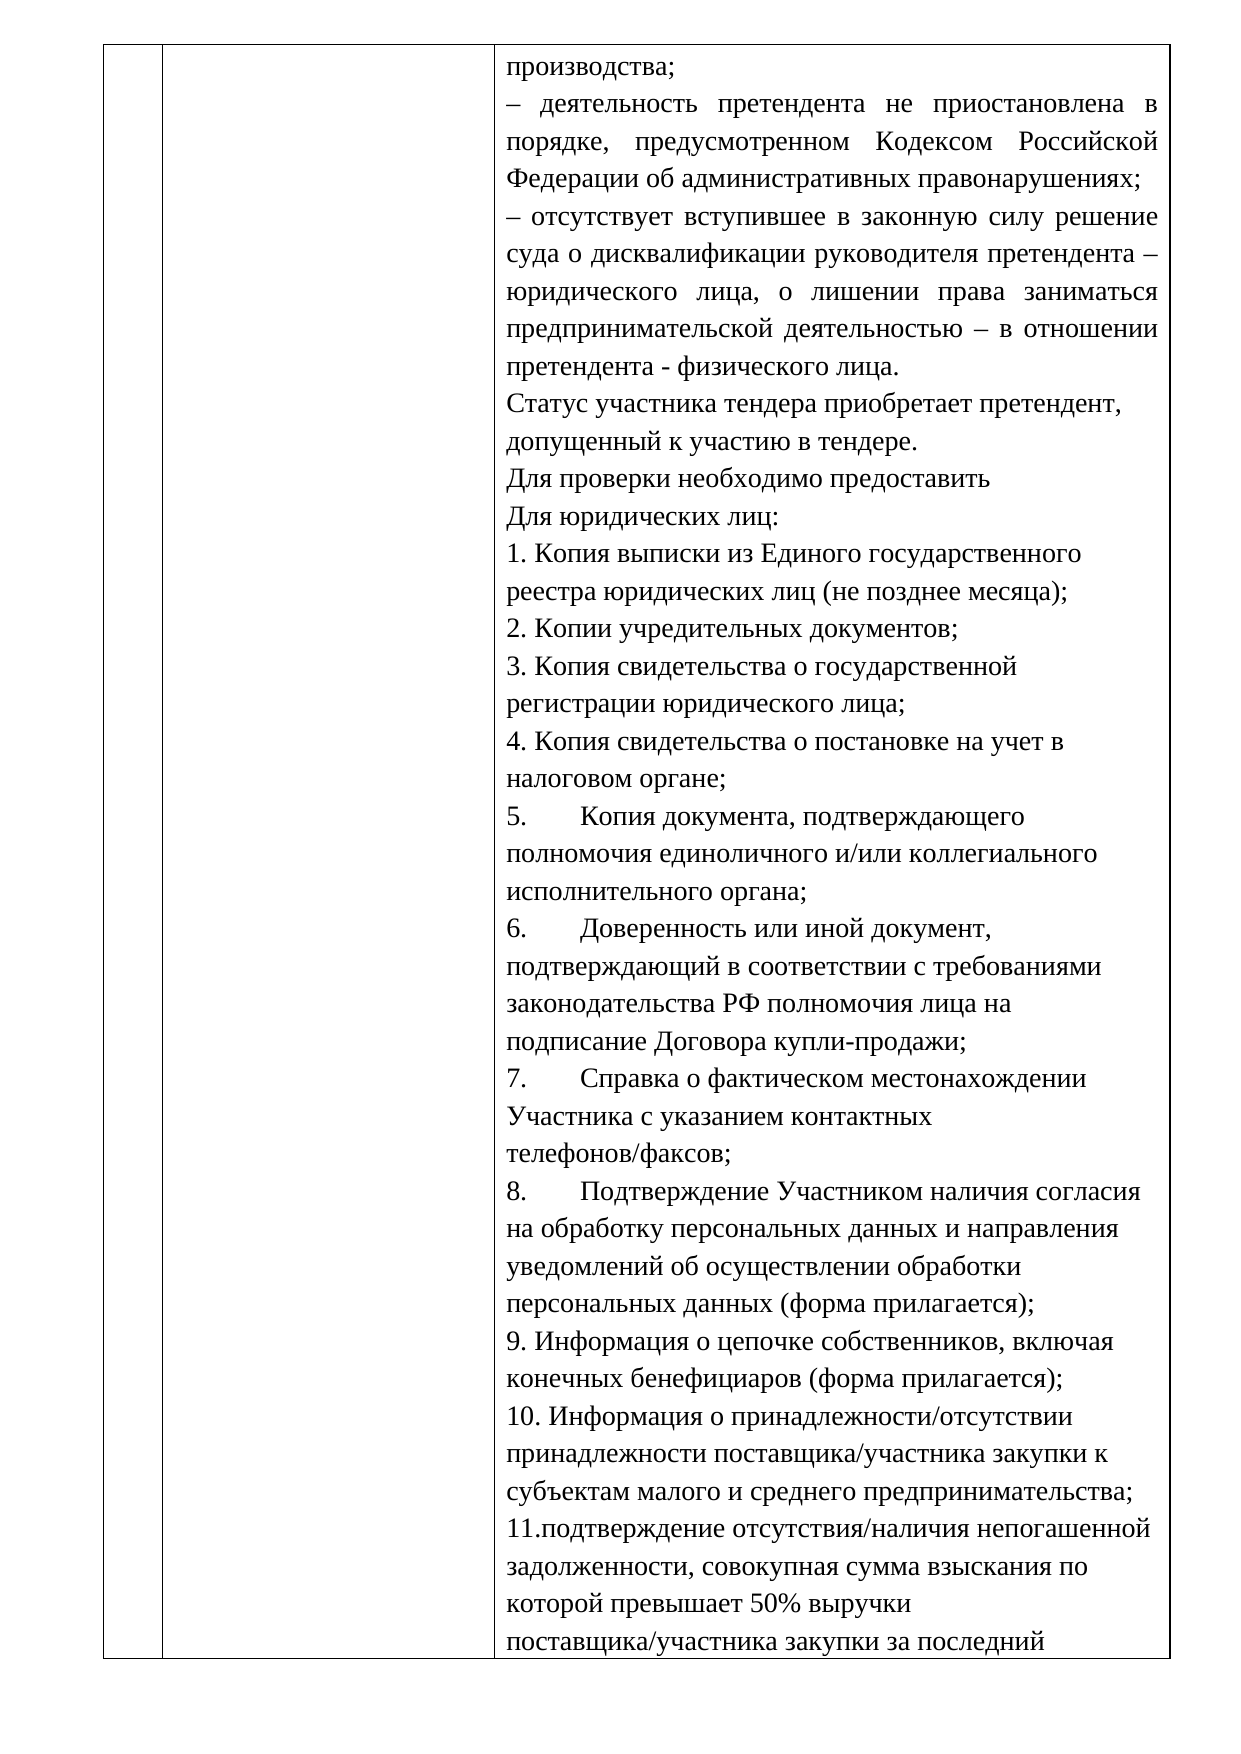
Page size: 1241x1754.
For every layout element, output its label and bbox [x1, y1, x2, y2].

table_cell [495, 45, 1169, 1658]
table_cell [163, 45, 494, 1658]
table_cell [104, 45, 162, 1658]
